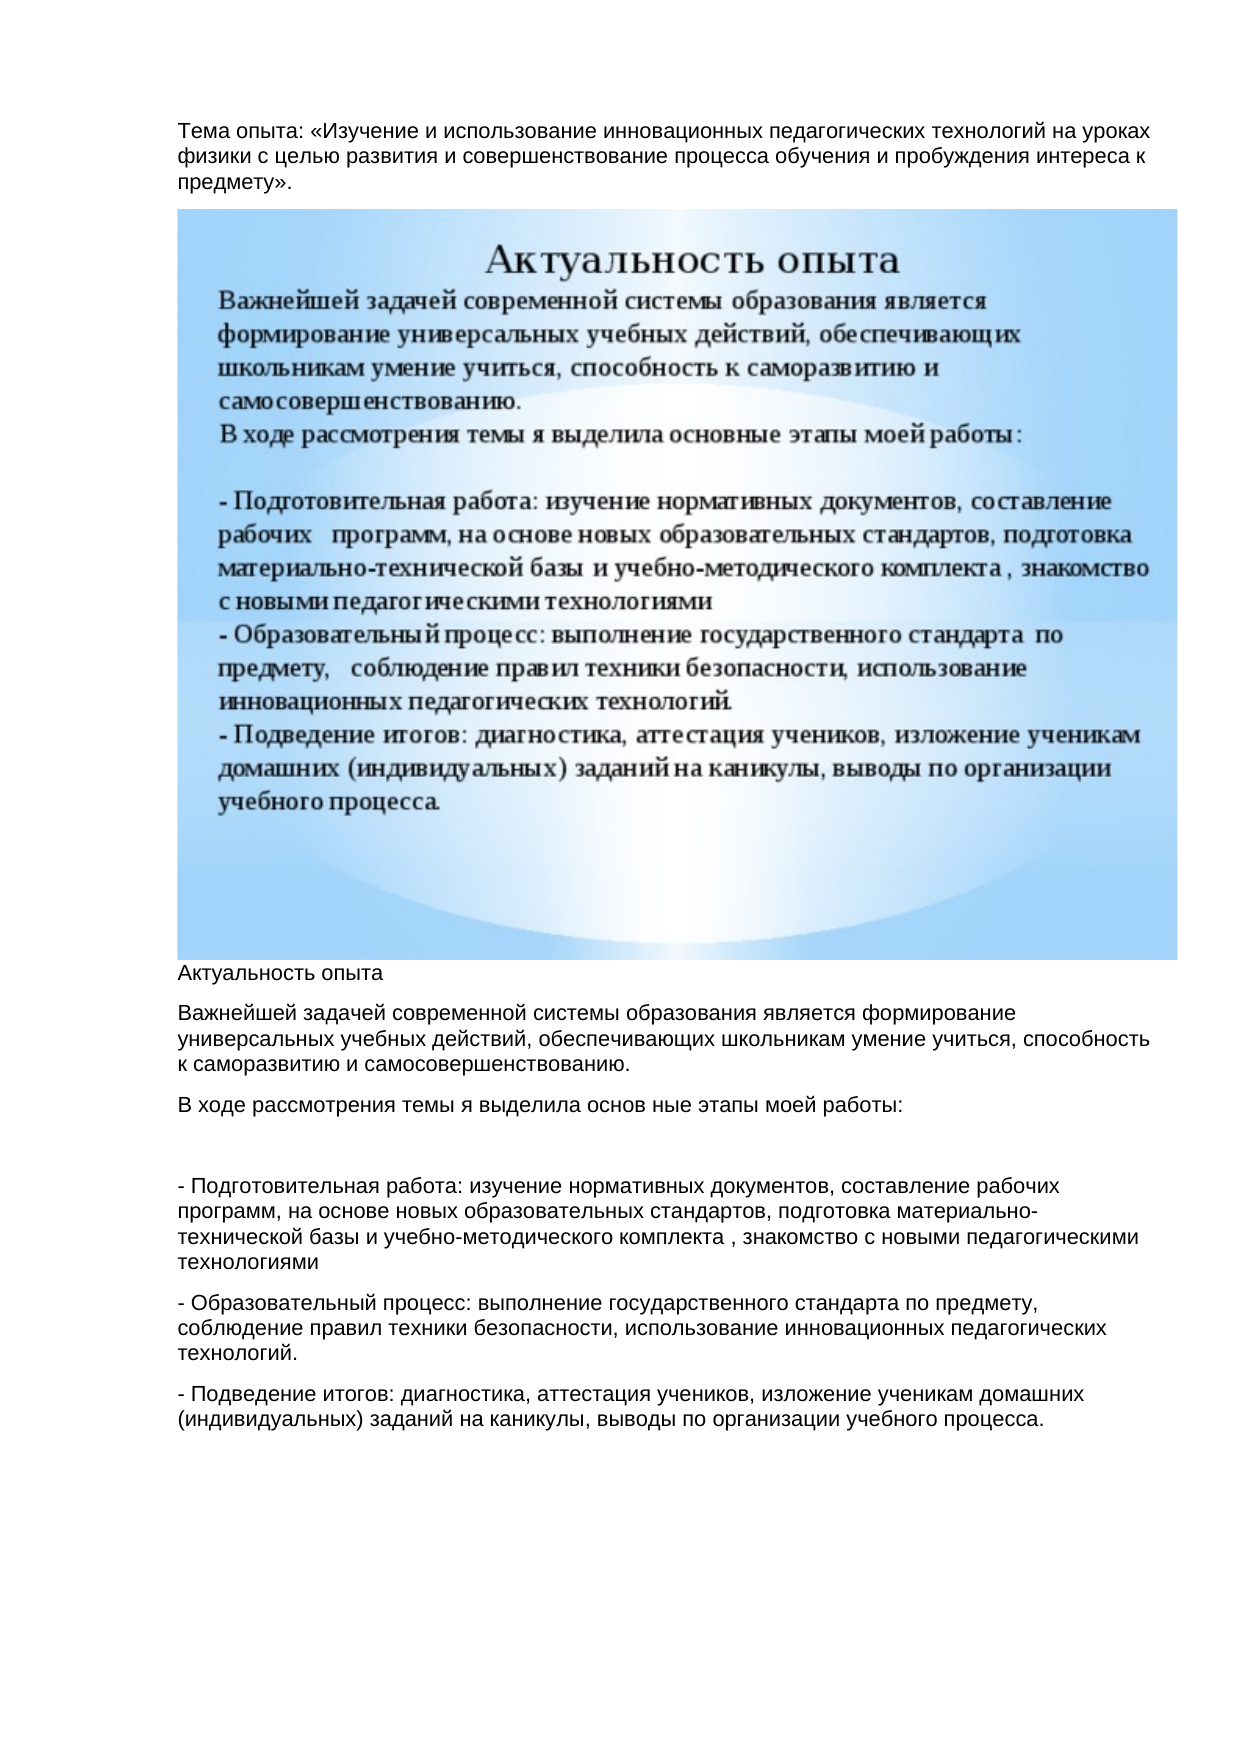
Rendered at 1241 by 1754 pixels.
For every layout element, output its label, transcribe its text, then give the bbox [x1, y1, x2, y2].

text Важнейшей задачей современной системы образования является формирование универсальных учебных действий, обеспечивающих школьникам умение учиться, способность к саморазвитию и самосовершенствованию. [177, 1000, 1152, 1076]
text - Образовательный процесс: выполнение государственного стандарта по предмету, соблюдение правил техники безопасности, использование инновационных педагогических технологий. [177, 1289, 1152, 1365]
text Тема опыта: «Изучение и использование инновационных педагогических технологий на уроках физики с целью развития и совершенствование процесса обучения и пробуждения интереса к предмету». [177, 118, 1152, 194]
text Актуальность опыта [177, 960, 1152, 984]
text - Подведение итогов: диагностика, аттестация учеников, изложение ученикам домашних (индивидуальных) заданий на каникулы, выводы по организации учебного процесса. [177, 1381, 1152, 1431]
text - Подготовительная работа: изучение нормативных документов, составление рабочих программ, на основе новых образовательных стандартов, подготовка материально-технической базы и учебно-методического комплекта , знакомство с новыми педагогическими технологиями [177, 1173, 1152, 1274]
picture [177, 209, 1178, 960]
text В ходе рассмотрения темы я выделила основ ные этапы моей работы: [177, 1091, 1152, 1117]
